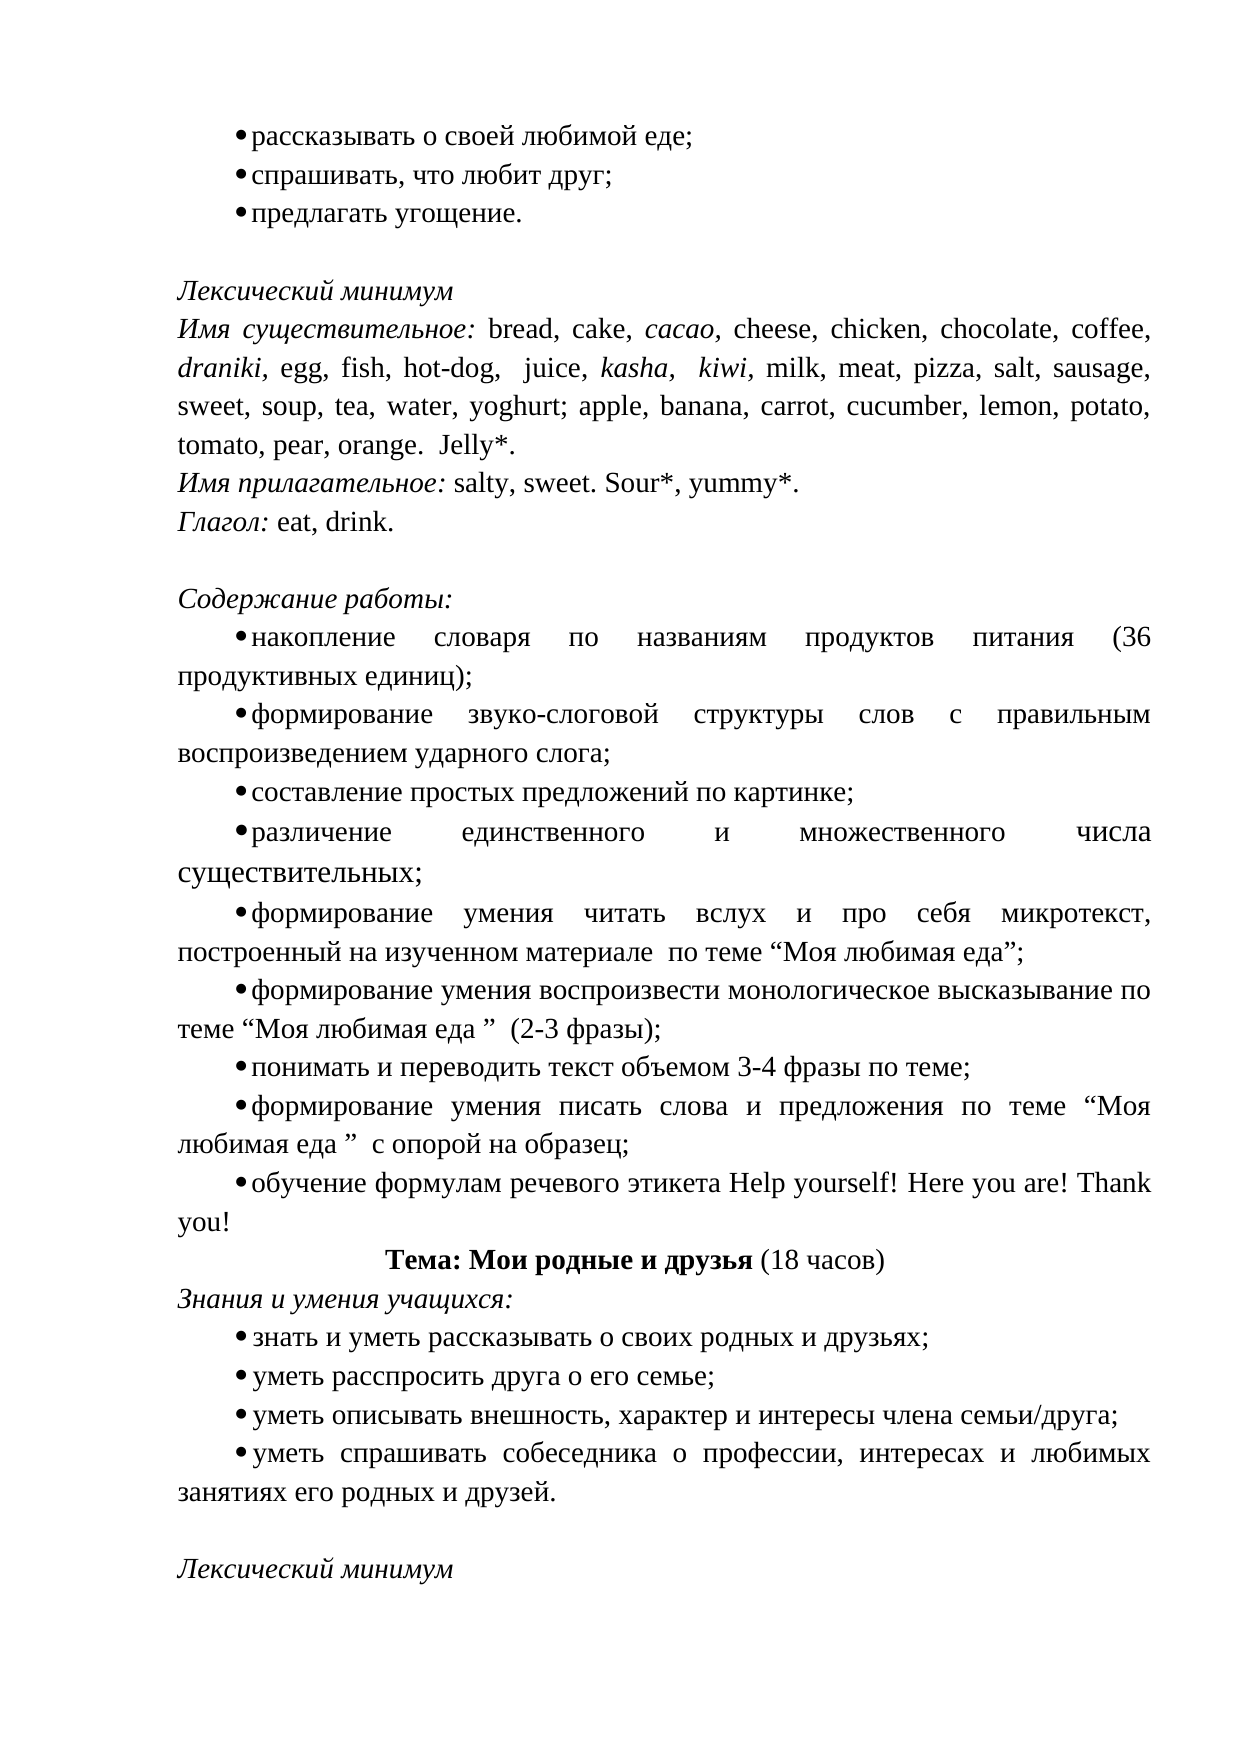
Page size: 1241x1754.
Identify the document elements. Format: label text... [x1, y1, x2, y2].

list уметь спрашивать собеседника о профессии, интересах и любимых занятиях его родных и друзей. [177, 1435, 1152, 1508]
list обучение формулам речевого этикета Help yourself! Here you are! Thank you! [177, 1165, 1152, 1237]
list знать и уметь рассказывать о своих родных и друзьях; [177, 1319, 1152, 1353]
list уметь описывать внешность, характер и интересы члена семьи/друга; [177, 1397, 1152, 1430]
list предлагать угощение. [177, 195, 1152, 229]
list составление простых предложений по картинке; [177, 774, 1152, 807]
text Глагол: eat, drink. [177, 504, 1152, 537]
list Имя существительное: bread, cake, cacao, cheese, chicken, chocolate, coffee, draniki, egg, fish, hot-dog, juice, kasha, kiwi, milk, meat, pizza, salt, sausage, sweet, soup, tea, water, yoghurt; apple, banana, carrot, cucumber, lemon, potato, tomato, pear, orange. Jelly*. [177, 311, 1152, 460]
text Лексический минимум [177, 1551, 1152, 1585]
list различение единственного и множественного числа существительных; [177, 812, 1152, 890]
list формирование умения писать слова и предложения по теме “Моя любимая еда ” с опорой на образец; [177, 1088, 1152, 1160]
text Лексический минимум [177, 273, 1152, 306]
list формирование звуко-слоговой структуры слов с правильным воспроизведением ударного слога; [177, 697, 1152, 769]
list формирование умения воспроизвести монологическое высказывание по теме “Моя любимая еда ” (2-3 фразы); [177, 972, 1152, 1044]
text Содержание работы: [177, 581, 1152, 614]
list накопление словаря по названиям продуктов питания (36 продуктивных единиц); [177, 619, 1152, 692]
list рассказывать о своей любимой еде; [177, 118, 1152, 152]
text Тема: Мои родные и друзья (18 часов) [118, 1242, 1152, 1276]
list формирование умения читать вслух и про себя микротекст, построенный на изученном материале по теме “Моя любимая еда”; [177, 895, 1152, 967]
list понимать и переводить текст объемом 3-4 фразы по теме; [177, 1049, 1152, 1083]
list уметь расспросить друга о его семье; [177, 1358, 1152, 1392]
list спрашивать, что любит друг; [177, 157, 1152, 190]
text Знания и умения учащихся: [177, 1281, 1152, 1314]
text Имя прилагательное: salty, sweet. Sour*, yummy*. [177, 465, 1152, 499]
